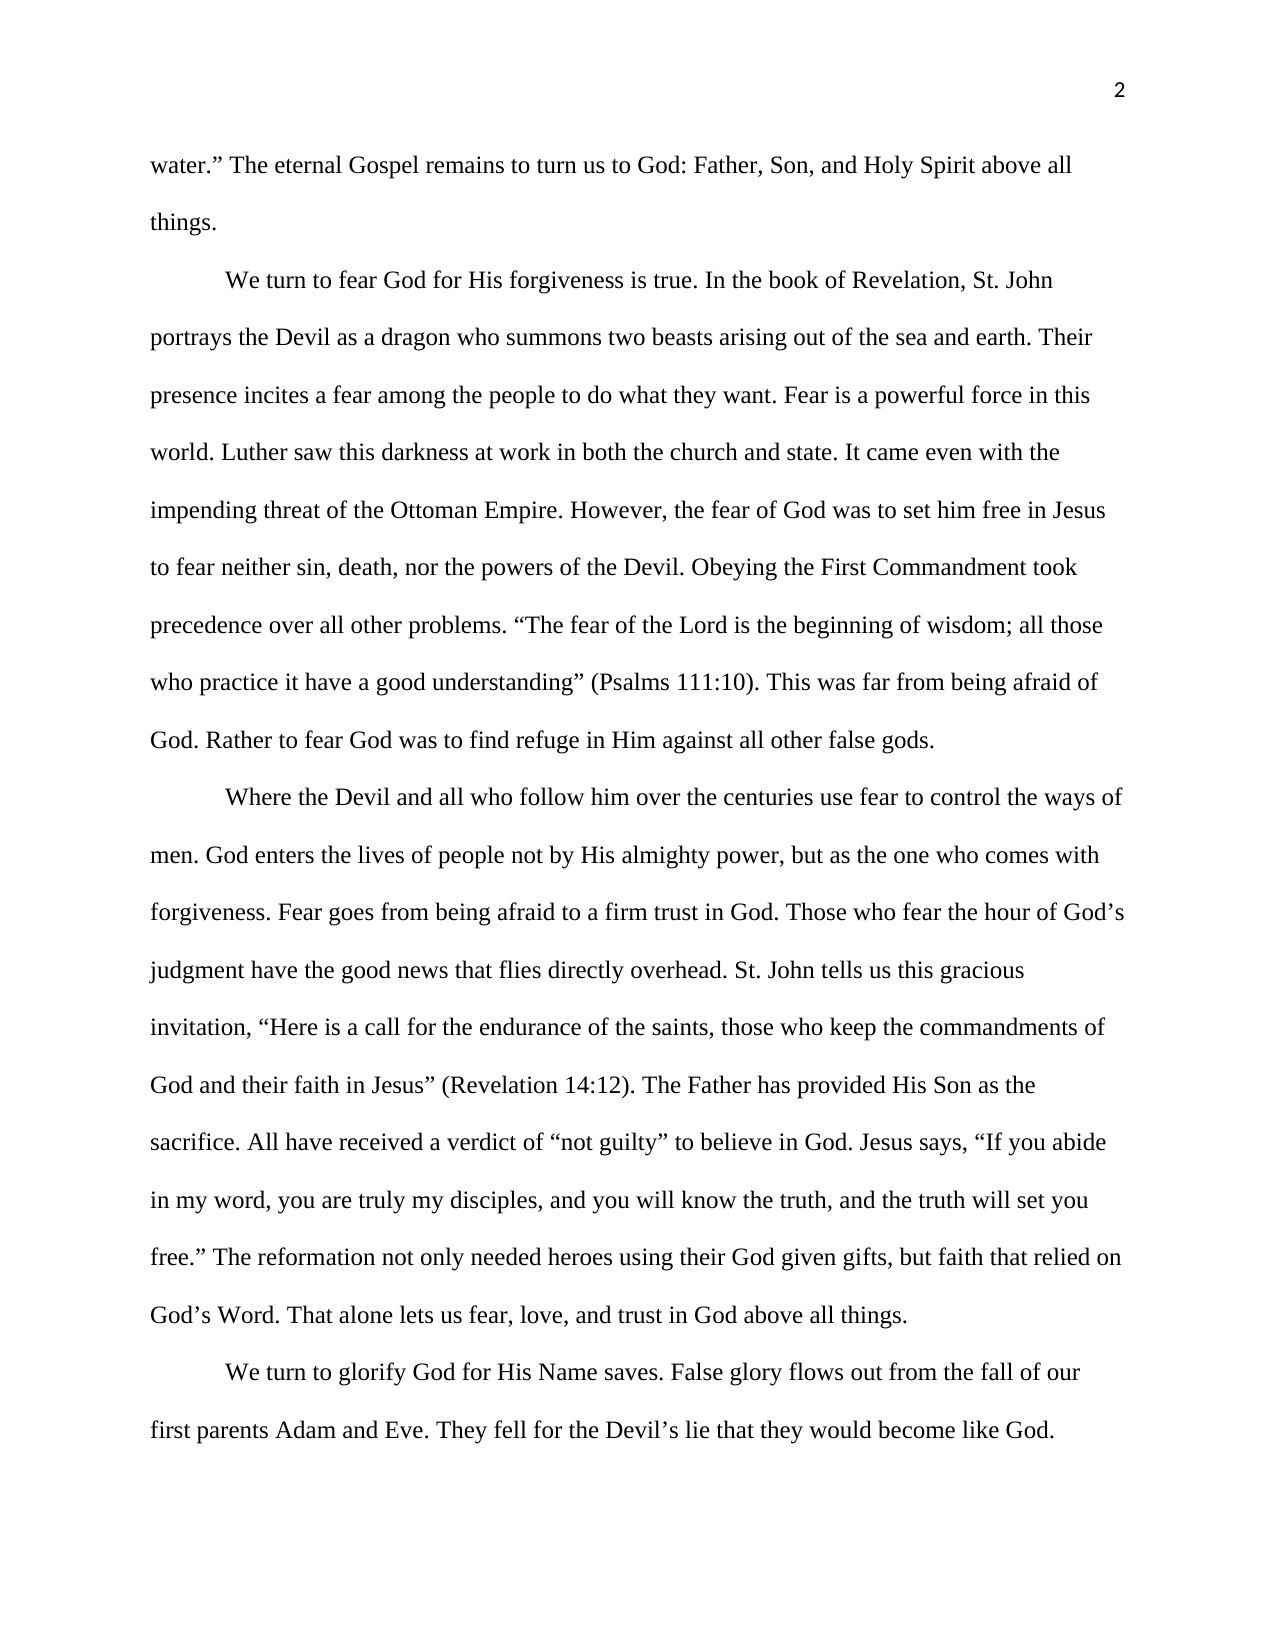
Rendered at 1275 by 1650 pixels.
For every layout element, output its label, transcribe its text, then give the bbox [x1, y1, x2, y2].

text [150, 150, 1125, 236]
text We turn to fear God for His forgiveness is true. In the book of Revelation, St. John portrays the Devil as a dragon who summons two beasts arising out of the sea and earth. Their presence incites a fear among the people to do what they want. Fear is a powerful force in this world. Luther saw this darkness at work in both the church and state. It came even with the impending threat of the Ottoman Empire. However, the fear of God was to set him free in Jesus to fear neither sin, death, nor the powers of the Devil. Obeying the First Commandment took precedence over all other problems. “The fear of the Lord is the beginning of wisdom; all those who practice it have a good understanding” (Psalms 111:10). This was far from being afraid of God. Rather to fear God was to find refuge in Him against all other false gods. [150, 265, 1125, 754]
text Where the Devil and all who follow him over the centuries use fear to control the ways of men. God enters the lives of people not by His almighty power, but as the one who comes with forgiveness. Fear goes from being afraid to a firm trust in God. Those who fear the hour of God’s judgment have the good news that flies directly overhead. St. John tells us this gracious invitation, “Here is a call for the endurance of the saints, those who keep the commandments of God and their faith in Jesus” (Revelation 14:12). The Father has provided His Son as the sacrifice. All have received a verdict of “not guilty” to believe in God. Jesus says, “If you abide in my word, you are truly my disciples, and you will know the truth, and the truth will set you free.” The reformation not only needed heroes using their God given gifts, but faith that relied on God’s Word. That alone lets us fear, love, and trust in God above all things. [150, 782, 1125, 1329]
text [150, 1357, 1125, 1444]
